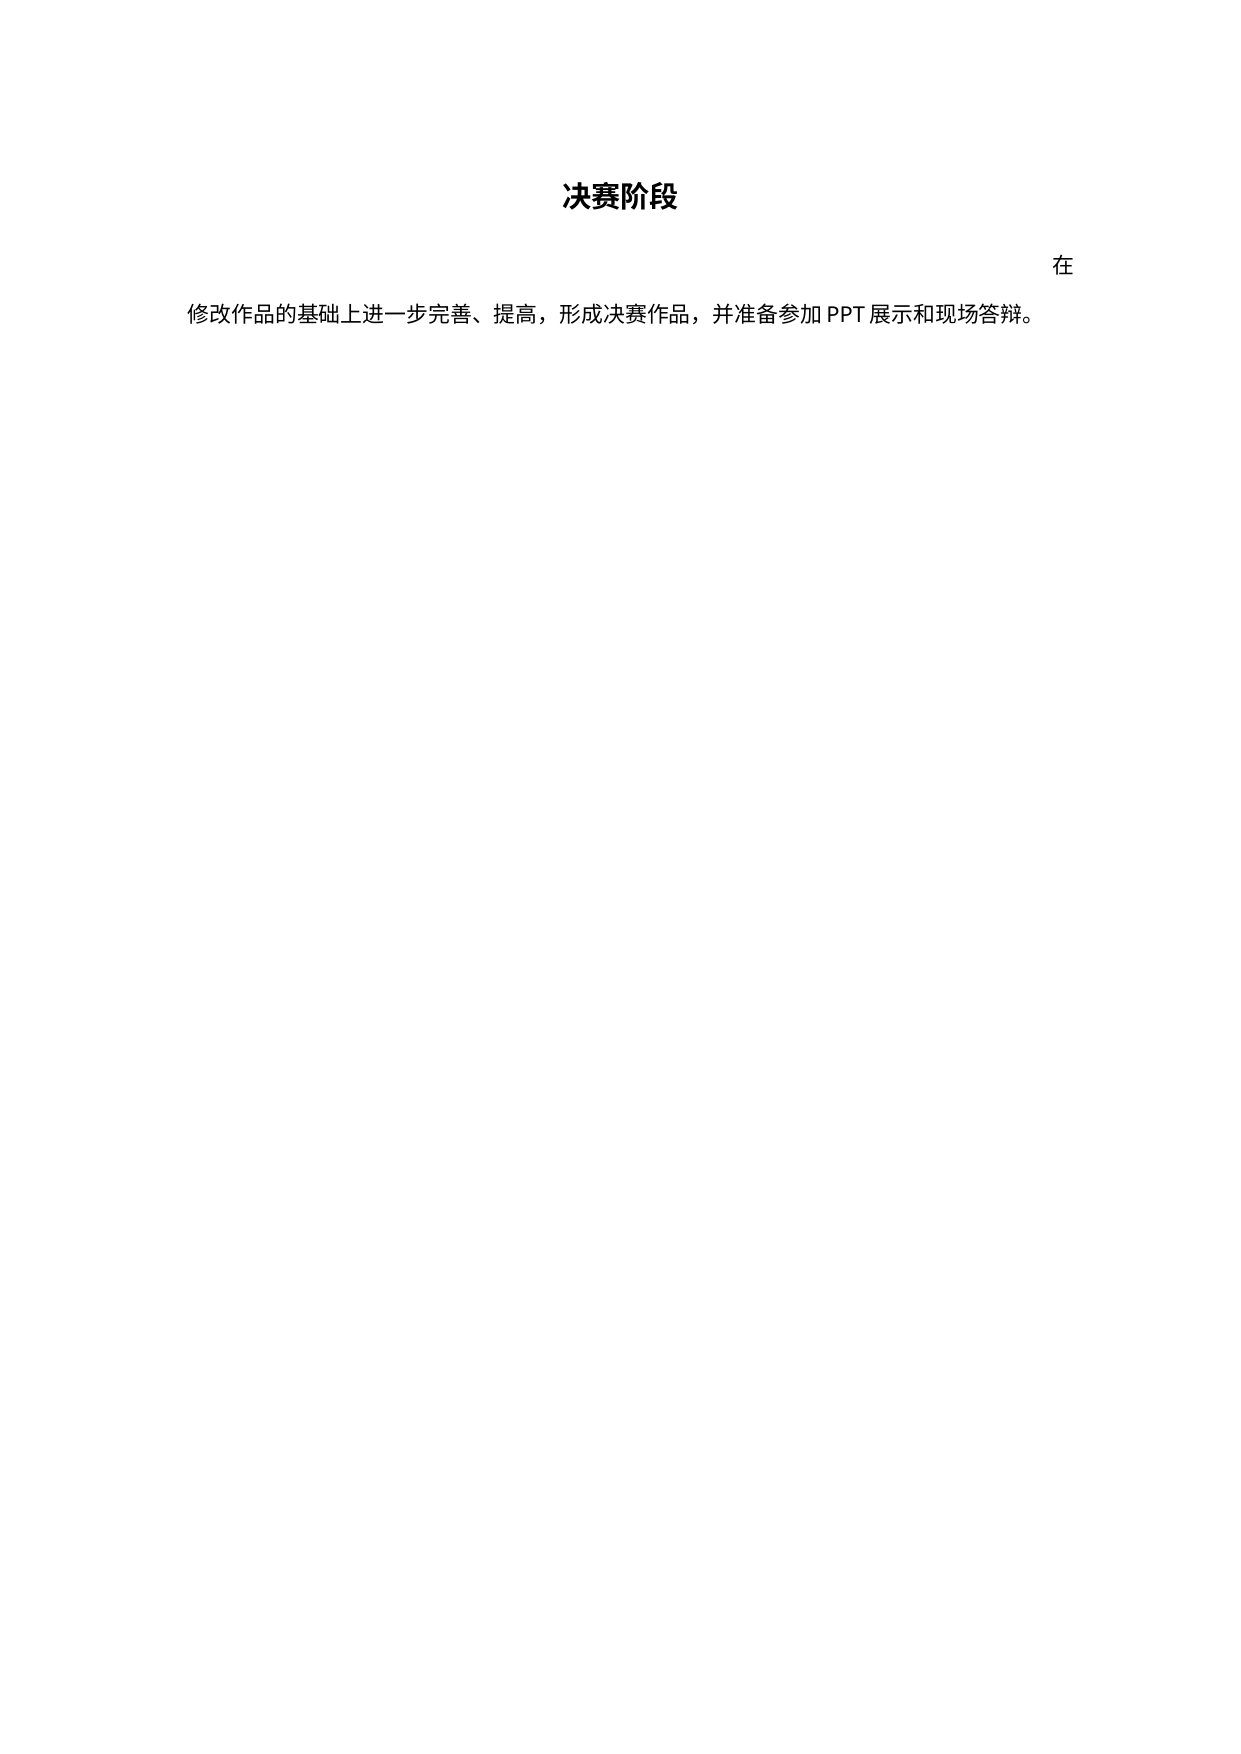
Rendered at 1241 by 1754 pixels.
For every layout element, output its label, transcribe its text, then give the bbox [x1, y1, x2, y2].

text 在修改作品的基础上进一步完善、提高，形成决赛作品，并准备参加PPT展示和现场答辩。 [187, 248, 1053, 329]
text 决赛阶段 [187, 162, 1053, 227]
